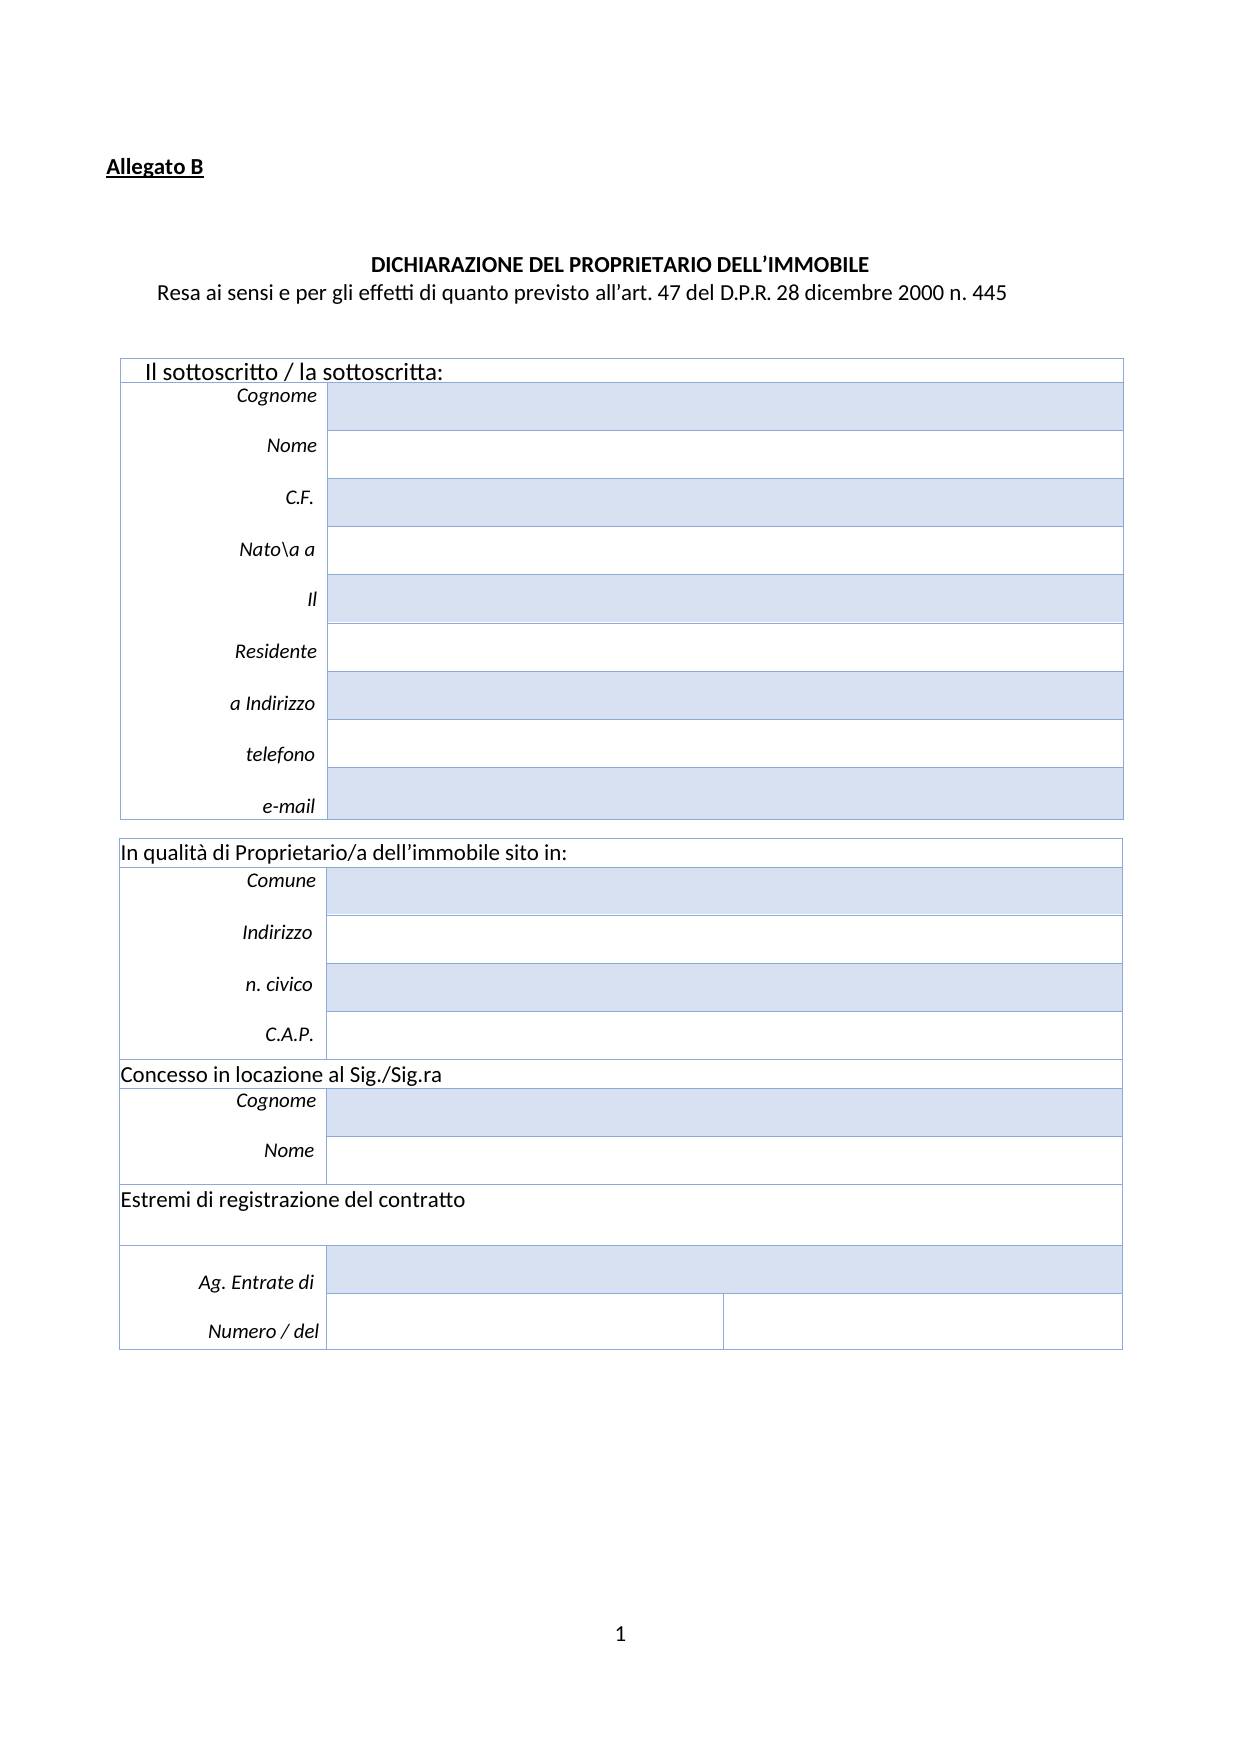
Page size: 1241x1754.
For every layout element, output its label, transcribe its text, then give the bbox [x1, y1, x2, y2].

table_header In qualità di Proprietario/a dell’immobile sito in: [120, 839, 1122, 867]
table_cell [327, 1089, 1122, 1136]
table_cell [724, 1294, 1122, 1348]
table_cell Concesso in locazione al Sig./Sig.ra [120, 1060, 1122, 1088]
table_cell [327, 964, 1122, 1011]
table_cell [327, 1137, 1122, 1184]
table_cell [327, 868, 1122, 914]
table_cell [327, 916, 1122, 963]
table_cell [327, 1246, 1122, 1293]
text Il sottoscritto / la sottoscritta: [106, 356, 1096, 386]
table_cell Ag. Entrate di Numero / del [120, 1246, 326, 1348]
table_cell [327, 1012, 1122, 1059]
table_cell Cognome Nome [120, 1089, 326, 1184]
text Allegato B [106, 152, 1012, 180]
text Resa ai sensi e per gli effetti di quanto previsto all’art. 47 del D.P.R. 28 dicembre 2000 n. 445 [118, 278, 1096, 306]
title DICHIARAZIONE DEL PROPRIETARIO DELL’IMMOBILE [182, 250, 1058, 278]
table_cell Comune Indirizzo n. civico C.A.P. [120, 868, 326, 1059]
table_cell [327, 1294, 723, 1348]
table_cell Estremi di registrazione del contratto [120, 1185, 1122, 1245]
